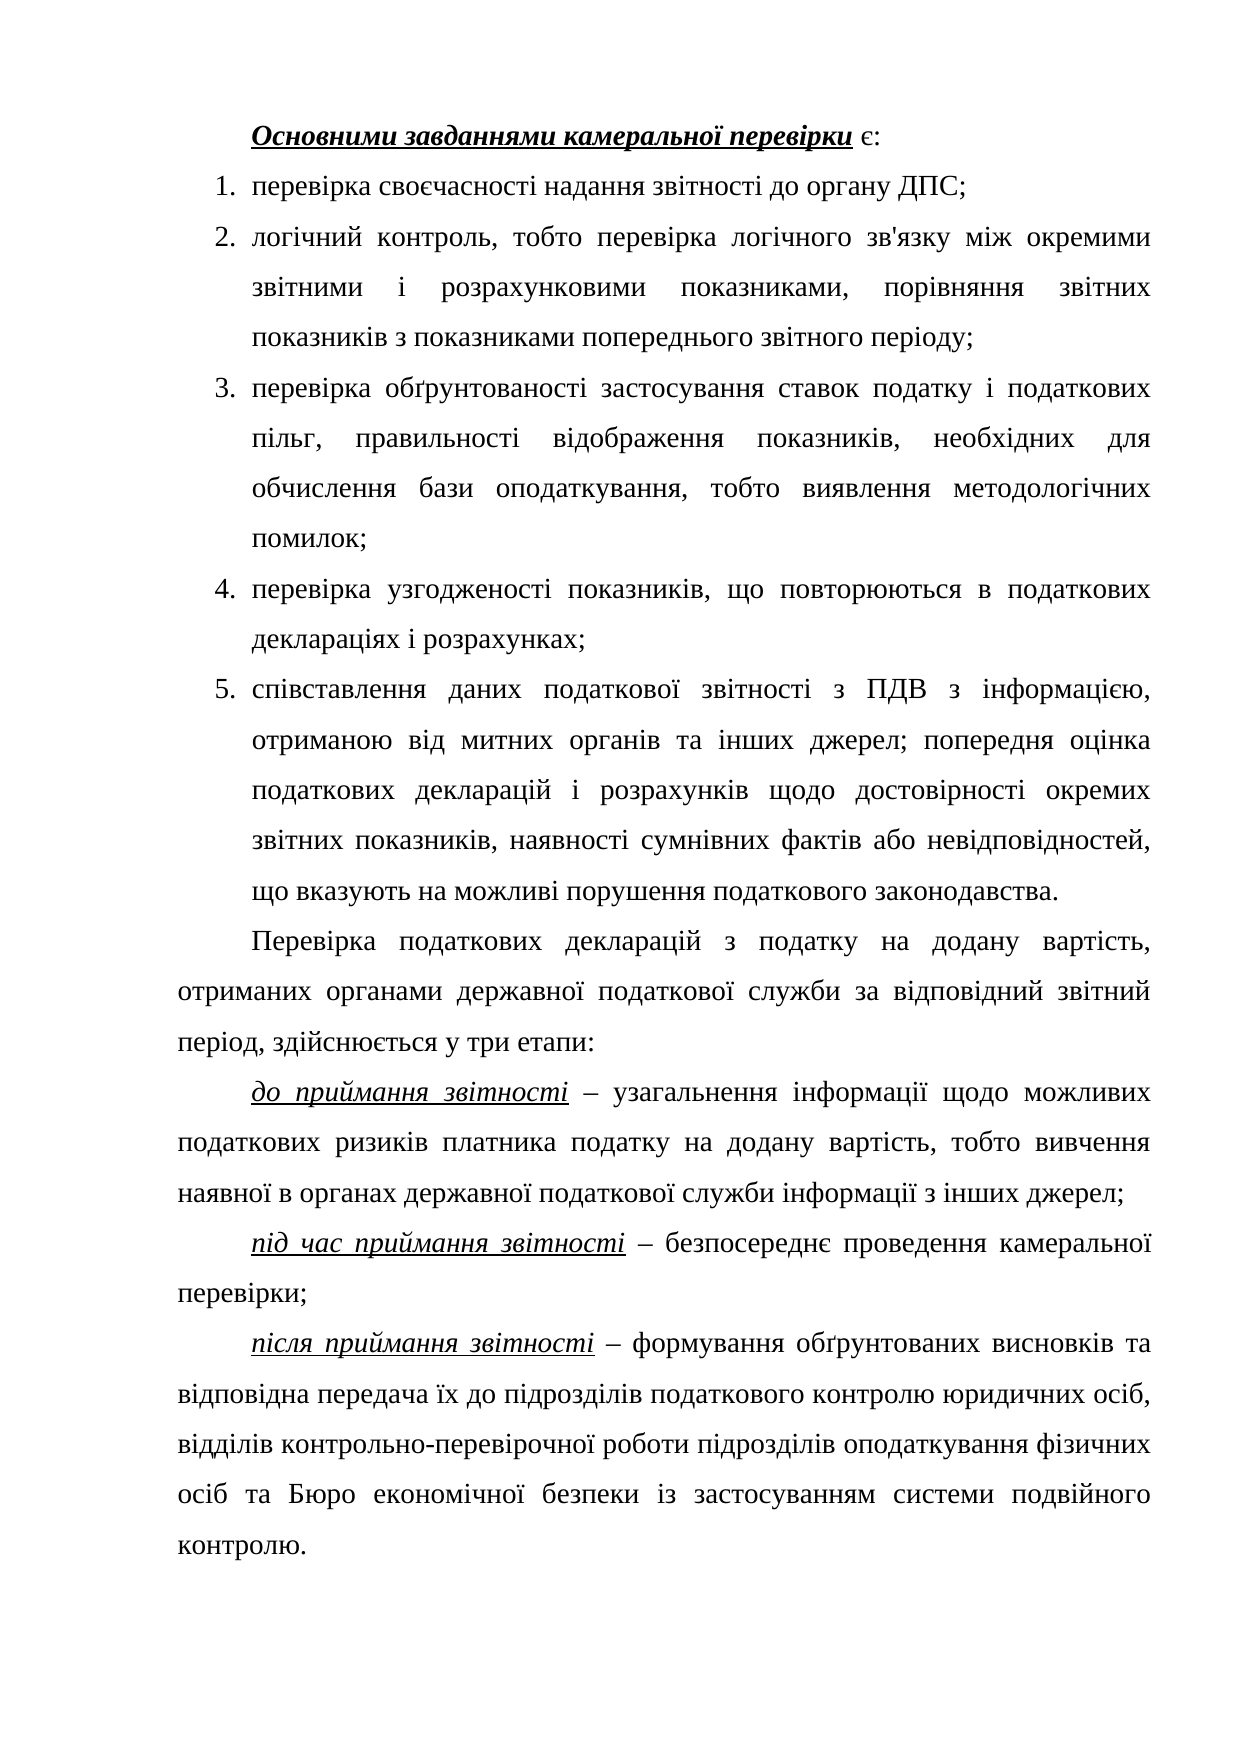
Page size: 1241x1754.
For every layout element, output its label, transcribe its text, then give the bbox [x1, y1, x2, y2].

text Перевірка податкових декларацій з податку на додану вартість, отриманих органами державної податкової служби за відповідний звітний період, здійснюється у три етапи: [177, 923, 1152, 1057]
list перевірка обґрунтованості застосування ставок податку і податкових пільг, правильності відображення показників, необхідних для обчислення бази оподаткування, тобто виявлення методологічних помилок; [214, 370, 1152, 554]
text до приймання звітності – узагальнення інформації щодо можливих податкових ризиків платника податку на додану вартість, тобто вивчення наявної в органах державної податкової служби інформації з інших джерел; [177, 1074, 1152, 1208]
list співставлення даних податкової звітності з ПДВ з інформацією, отриманою від митних органів та інших джерел; попередня оцінка податкових декларацій і розрахунків щодо достовірності окремих звітних показників, наявності сумнівних фактів або невідповідностей, що вказують на можливі порушення податкового законодавства. [214, 672, 1152, 906]
text Основними завданнями камеральної перевірки є: [177, 118, 1152, 152]
text під час приймання звітності – безпосереднє проведення камеральної перевірки; [177, 1225, 1152, 1309]
list перевірка своєчасності надання звітності до органу ДПС; [214, 168, 1152, 202]
text після приймання звітності – формування обґрунтованих висновків та відповідна передача їх до підрозділів податкового контролю юридичних осіб, відділів контрольно-перевірочної роботи підрозділів оподаткування фізичних осіб та Бюро економічної безпеки із застосуванням системи подвійного контролю. [177, 1326, 1152, 1560]
list перевірка узгодженості показників, що повторюються в податкових деклараціях і розрахунках; [214, 571, 1152, 655]
list логічний контроль, тобто перевірка логічного зв'язку між окремими звітними і розрахунковими показниками, порівняння звітних показників з показниками попереднього звітного періоду; [214, 219, 1152, 353]
